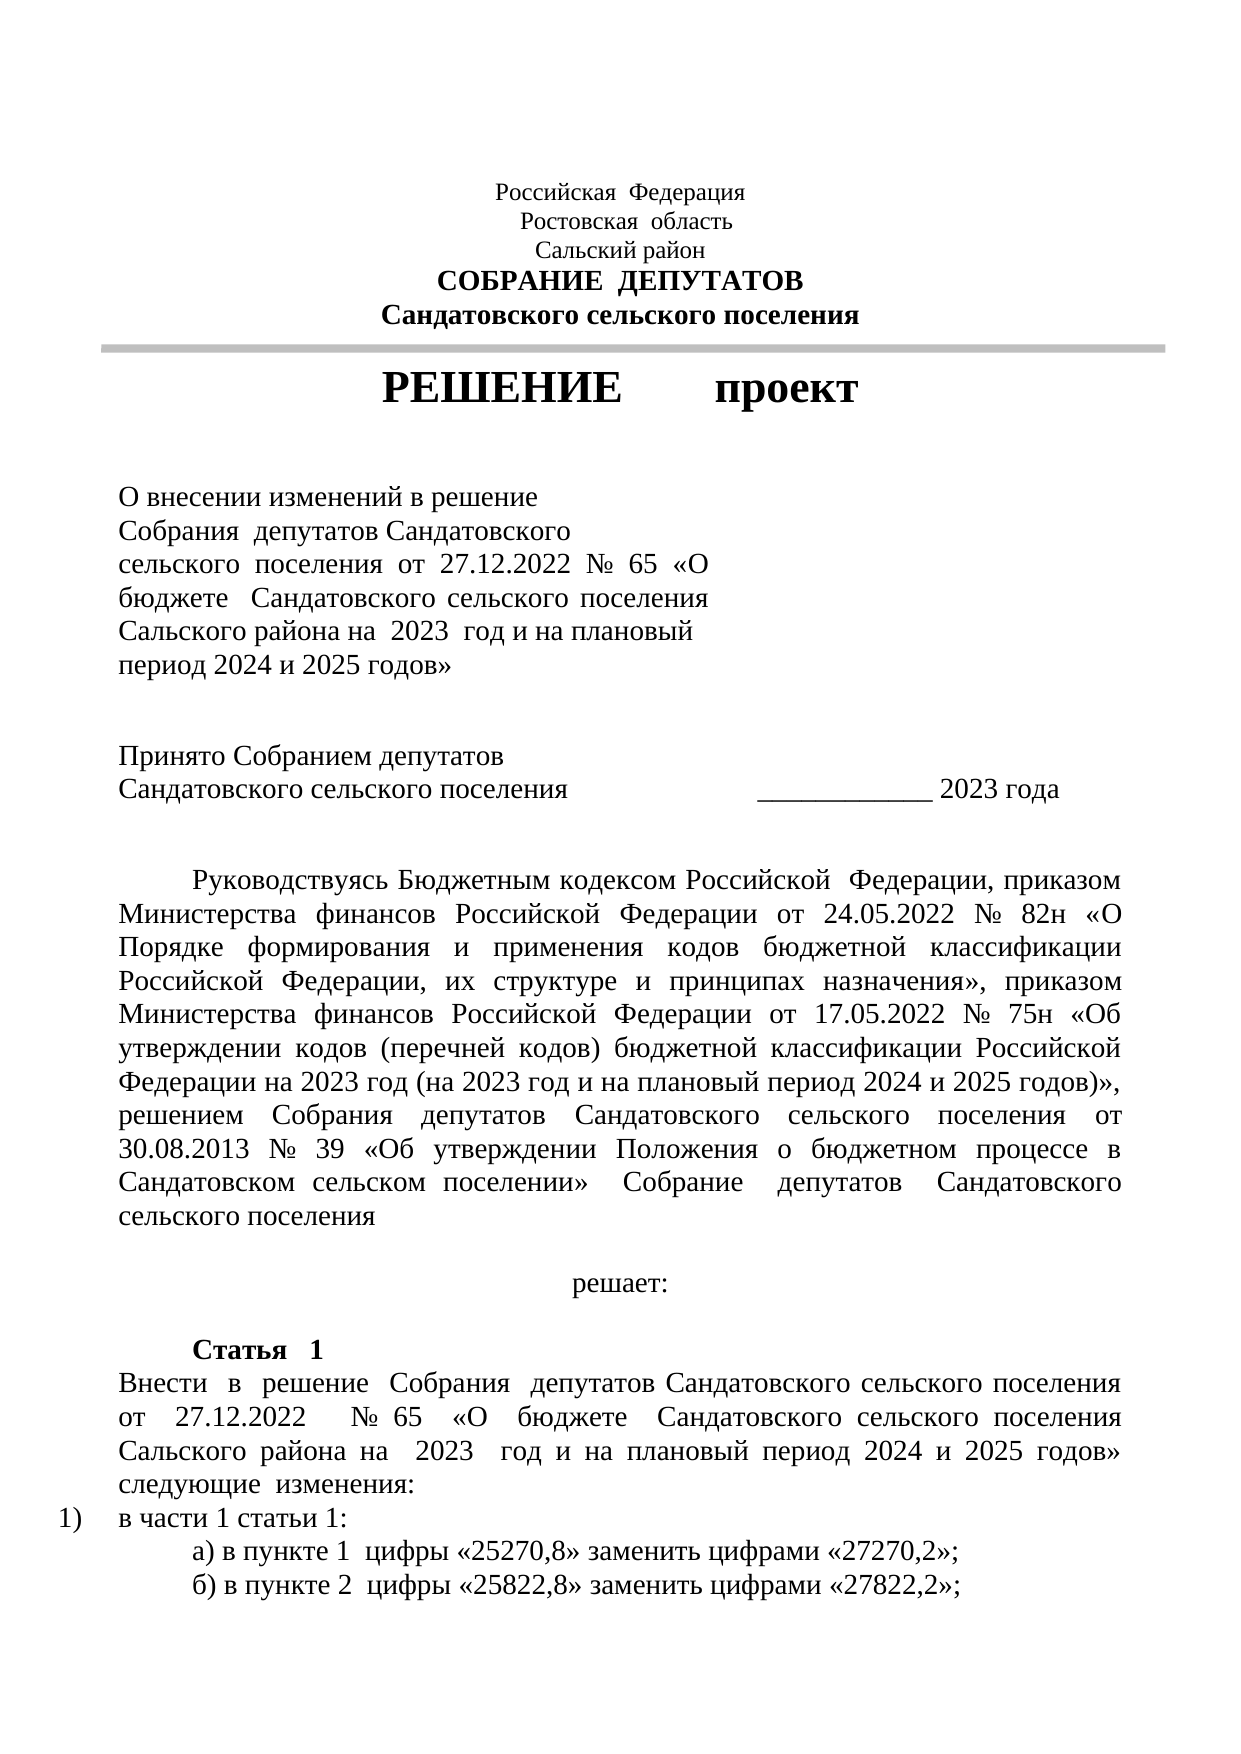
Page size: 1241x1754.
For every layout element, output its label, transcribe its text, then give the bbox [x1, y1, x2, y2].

text Принято Собранием депутатов [118, 738, 1122, 771]
text сельского поселения от 27.12.2022 № 65 «О бюджете Сандатовского сельского поселения Сальского района на 2023 год и на плановый [118, 546, 709, 647]
list в части 1 статьи 1: [58, 1500, 1122, 1533]
text Сандатовского сельского поселения ____________ 2023 года [118, 771, 1122, 805]
text Ростовская область [118, 206, 1122, 235]
text РЕШЕНИЕ проект [118, 359, 1122, 412]
text СОБРАНИЕ ДЕПУТАТОВ [118, 263, 1122, 297]
text период 2024 и 2025 годов» [118, 647, 694, 680]
text а) в пункте 1 цифры «25270,8» заменить цифрами «27270,2»; [118, 1533, 1122, 1567]
text Статья 1 [118, 1332, 1122, 1366]
text Внести в решение Собрания депутатов Сандатовского сельского поселения от 27.12.2022 № 65 «О бюджете Сандатовского сельского поселения Сальского района на 2023 год и на плановый период 2024 и 2025 годов» следующие изменения: [118, 1366, 1122, 1500]
text б) в пункте 2 цифры «25822,8» заменить цифрами «27822,2»; [118, 1567, 1122, 1600]
text Российская Федерация [118, 177, 1122, 206]
text Сандатовского сельского поселения [118, 297, 1122, 331]
text решает: [118, 1265, 1122, 1298]
text О внесении изменений в решение [118, 479, 694, 513]
text Сальский район [118, 235, 1122, 263]
text Собрания депутатов Сандатовского [118, 513, 694, 546]
text Руководствуясь Бюджетным кодексом Российской Федерации, приказом Министерства финансов Российской Федерации от 24.05.2022 № 82н «О Порядке формирования и применения кодов бюджетной классификации Российской Федерации, их структуре и принципах назначения», приказом Министерства финансов Российской Федерации от 17.05.2022 № 75н «Об утверждении кодов (перечней кодов) бюджетной классификации Российской Федерации на 2023 год (на 2023 год и на плановый период 2024 и 2025 годов)», решением Собрания депутатов Сандатовского сельского поселения от 30.08.2013 № 39 «Об утверждении Положения о бюджетном процессе в Сандатовском сельском поселении» Собрание депутатов Сандатовского сельского поселения [118, 862, 1122, 1231]
